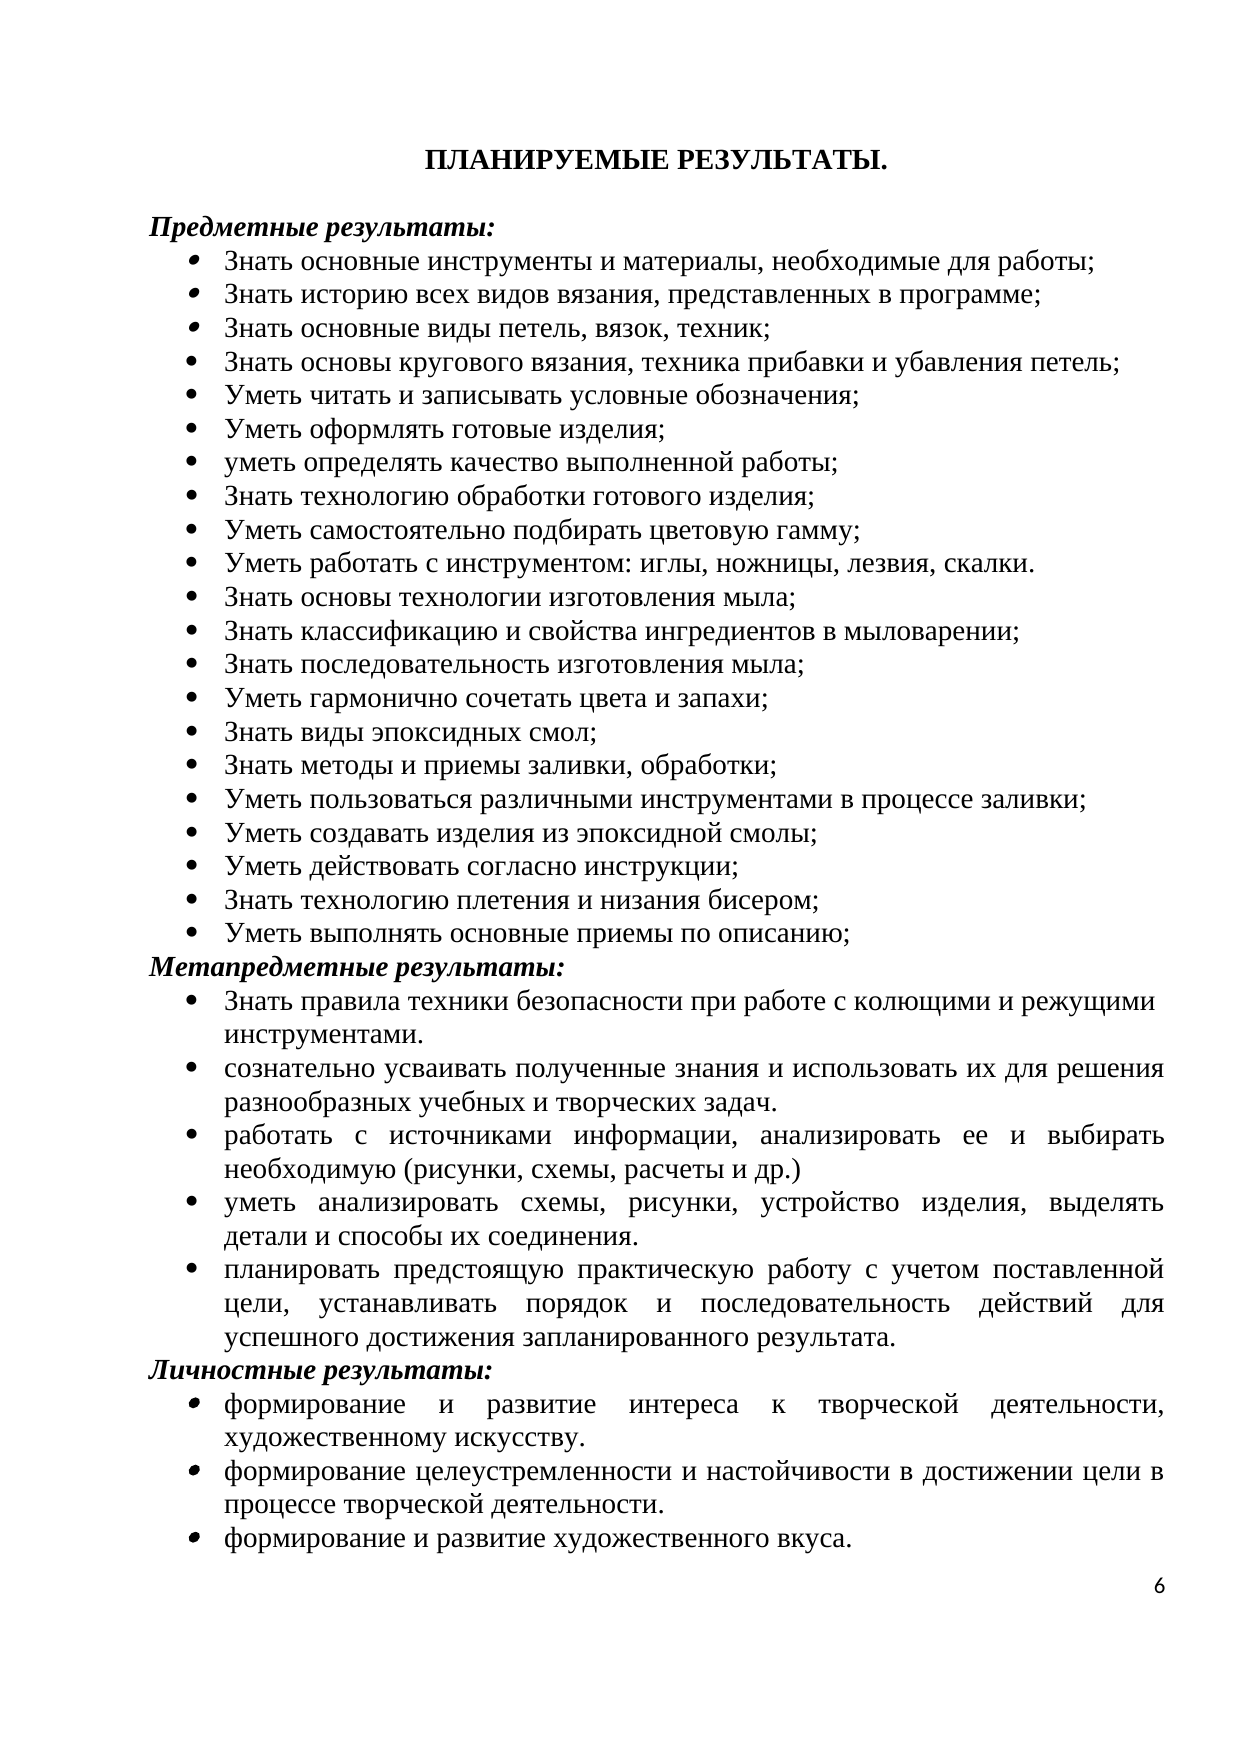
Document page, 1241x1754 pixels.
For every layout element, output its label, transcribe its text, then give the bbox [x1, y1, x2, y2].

list уметь определять качество выполненной работы; [186, 444, 1165, 478]
list Знать основы кругового вязания, техника прибавки и убавления петель; [186, 344, 1165, 377]
list работать с источниками информации, анализировать ее и выбирать необходимую (рисунки, схемы, расчеты и др.) [187, 1117, 1165, 1184]
list формирование и развитие художественного вкуса. [186, 1520, 1165, 1554]
list уметь анализировать схемы, рисунки, устройство изделия, выделять детали и способы их соединения. [187, 1184, 1165, 1252]
list Знать последовательность изготовления мыла; [187, 646, 1165, 680]
list Уметь действовать согласно инструкции; [187, 848, 1165, 882]
list Знать основные виды петель, вязок, техник; [186, 310, 1165, 344]
list Уметь работать с инструментом: иглы, ножницы, лезвия, скалки. [186, 546, 1165, 579]
list Знать основные инструменты и материалы, необходимые для работы; [186, 243, 1165, 276]
list Уметь создавать изделия из эпоксидной смолы; [187, 815, 1165, 848]
list Уметь гармонично сочетать цвета и запахи; [187, 680, 1165, 714]
text Личностные результаты: [75, 1352, 1165, 1386]
list Уметь читать и записывать условные обозначения; [186, 377, 1165, 411]
list Уметь оформлять готовые изделия; [186, 411, 1165, 444]
list Знать технологию обработки готового изделия; [187, 478, 1165, 512]
list Знать основы технологии изготовления мыла; [187, 579, 1165, 613]
text Предметные результаты: [75, 209, 1165, 243]
list Уметь самостоятельно подбирать цветовую гамму; [186, 512, 1165, 546]
list Знать историю всех видов вязания, представленных в программе; [186, 276, 1165, 310]
text Метапредметные результаты: [75, 949, 1165, 983]
text ПЛАНИРУЕМЫЕ РЕЗУЛЬТАТЫ. [75, 142, 1164, 176]
list формирование целеустремленности и настойчивости в достижении цели в процессе творческой деятельности. [186, 1453, 1165, 1520]
list формирование и развитие интереса к творческой деятельности, художественному искусству. [186, 1386, 1165, 1453]
list Знать виды эпоксидных смол; [187, 714, 1165, 747]
list Уметь выполнять основные приемы по описанию; [187, 916, 1165, 949]
list Знать правила техники безопасности при работе с колющими и режущими инструментами. [186, 983, 1165, 1050]
list Знать технологию плетения и низания бисером; [187, 882, 1165, 916]
list сознательно усваивать полученные знания и использовать их для решения разнообразных учебных и творческих задач. [186, 1050, 1165, 1117]
list планировать предстоящую практическую работу с учетом поставленной цели, устанавливать порядок и последовательность действий для успешного достижения запланированного результата. [187, 1252, 1165, 1352]
list Знать методы и приемы заливки, обработки; [187, 747, 1165, 781]
list Знать классификацию и свойства ингредиентов в мыловарении; [187, 613, 1165, 646]
list Уметь пользоваться различными инструментами в процессе заливки; [187, 781, 1165, 815]
